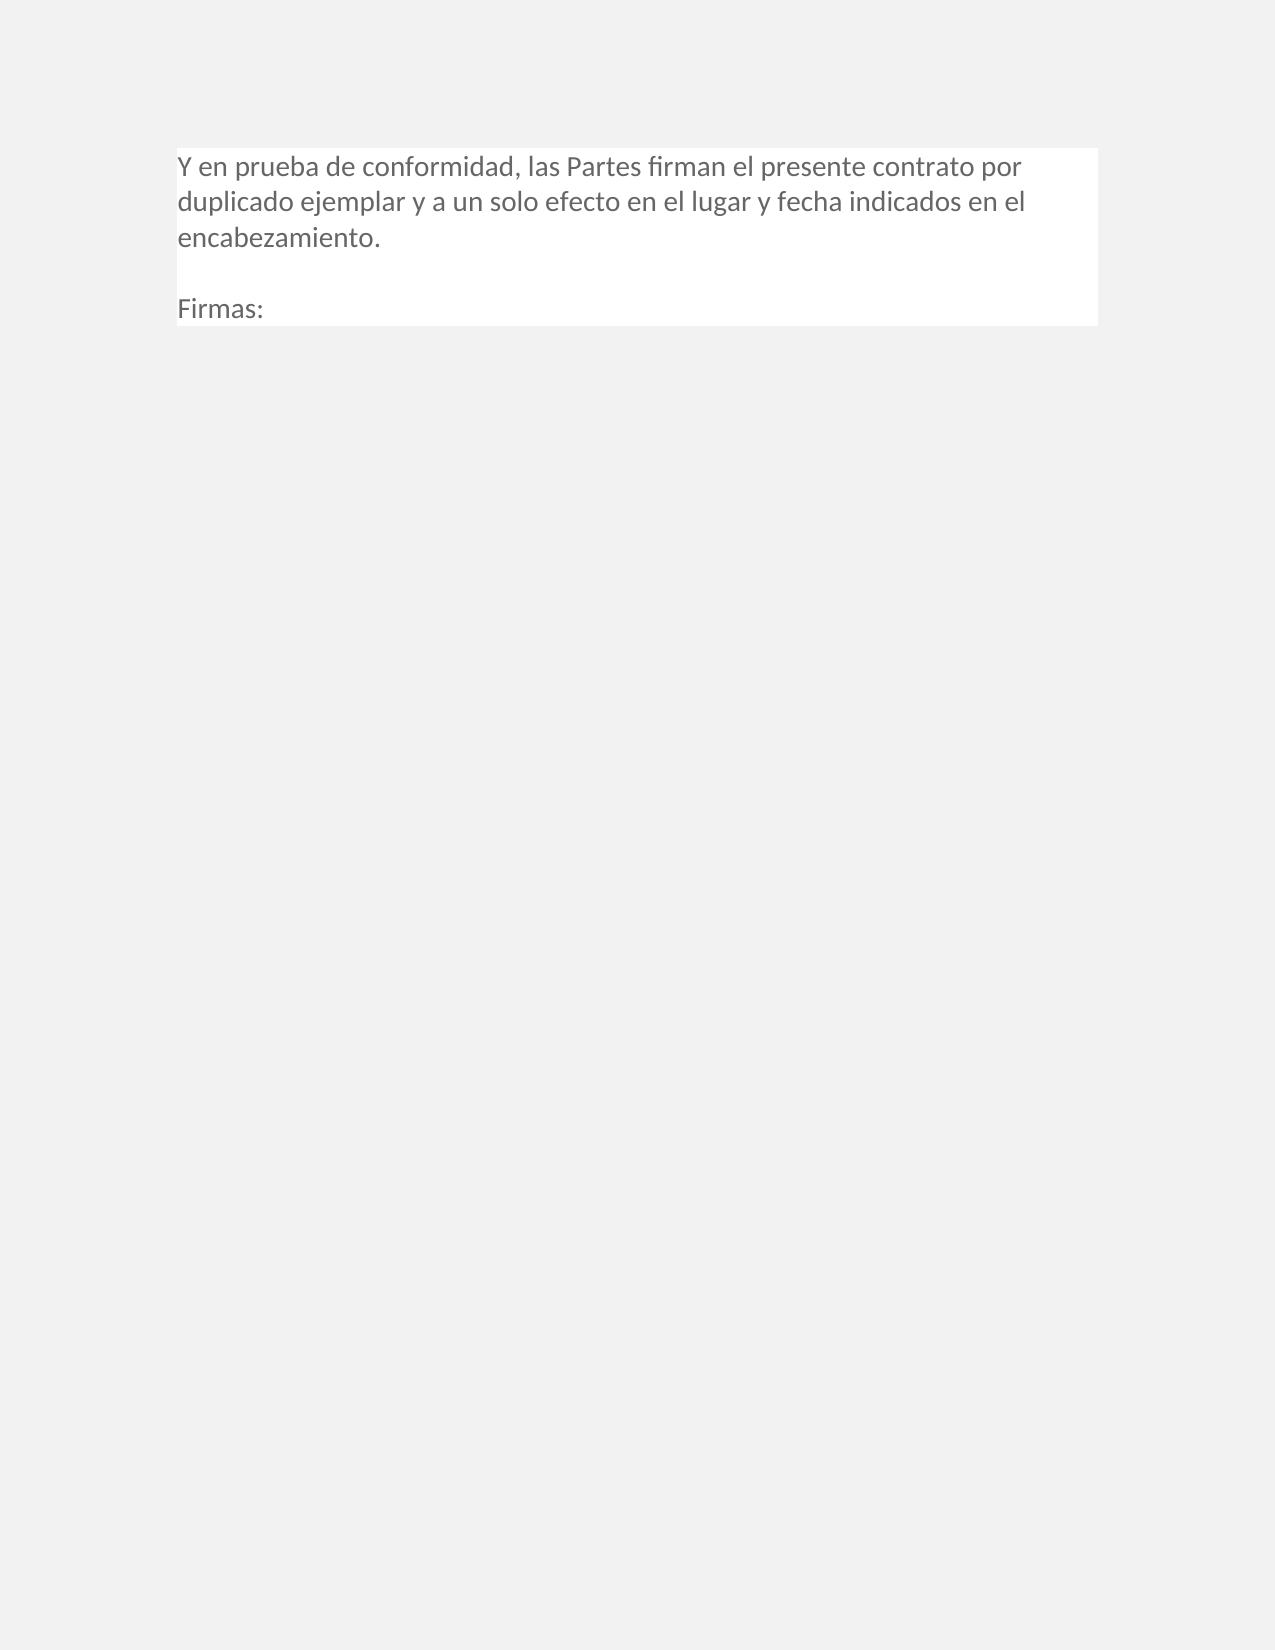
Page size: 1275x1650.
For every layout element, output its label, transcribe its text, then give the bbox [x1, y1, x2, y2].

text Firmas: [177, 290, 1098, 326]
text Y en prueba de conformidad, las Partes firman el presente contrato por duplicado ejemplar y a un solo efecto en el lugar y fecha indicados en el encabezamiento. [177, 148, 1098, 254]
